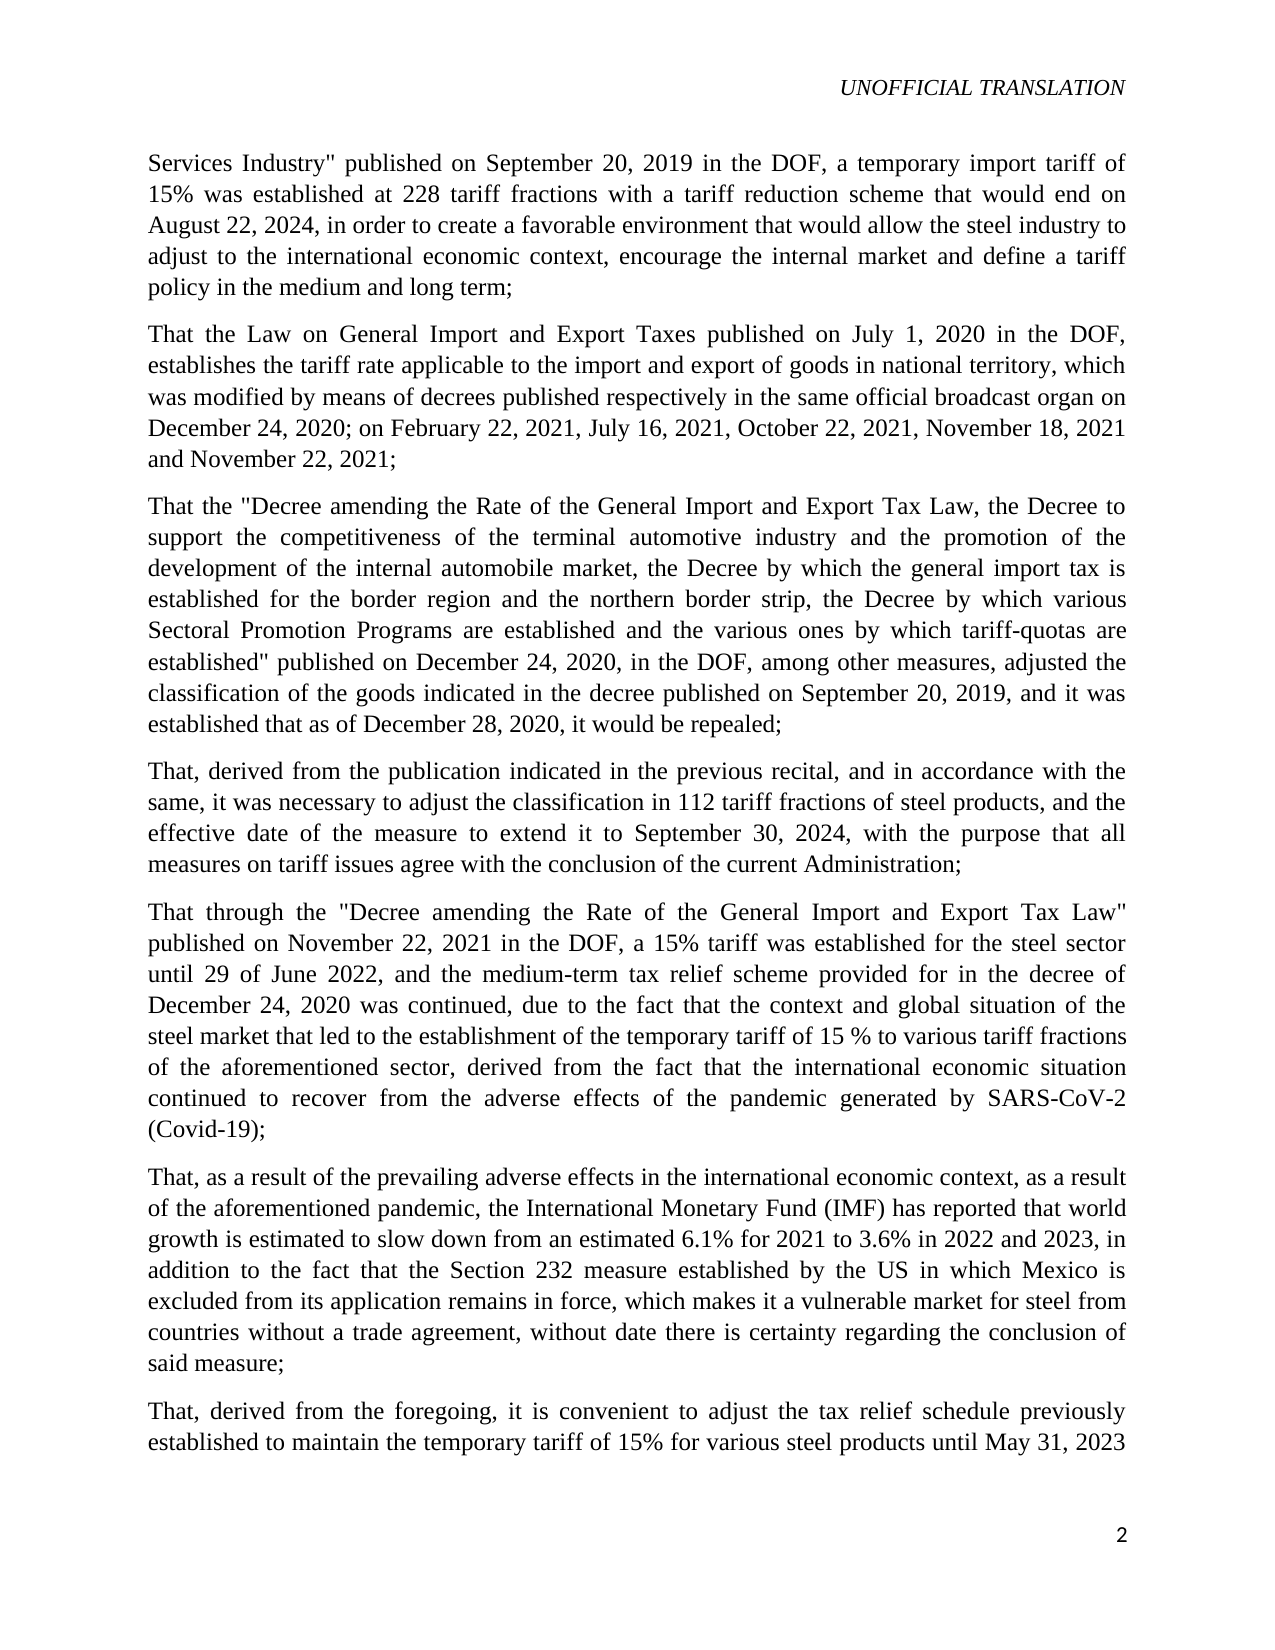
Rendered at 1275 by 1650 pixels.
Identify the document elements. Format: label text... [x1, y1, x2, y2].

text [148, 1396, 1127, 1456]
text That, as a result of the prevailing adverse effects in the international economic context, as a result of the aforementioned pandemic, the International Monetary Fund (IMF) has reported that world growth is estimated to slow down from an estimated 6.1% for 2021 to 3.6% in 2022 and 2023, in addition to the fact that the Section 232 measure established by the US in which Mexico is excluded from its application remains in force, which makes it a vulnerable market for steel from countries without a trade agreement, without date there is certainty regarding the conclusion of said measure; [148, 1162, 1127, 1377]
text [148, 148, 1127, 301]
text That, derived from the publication indicated in the previous recital, and in accordance with the same, it was necessary to adjust the classification in 112 tariff fractions of steel products, and the effective date of the measure to extend it to September 30, 2024, with the purpose that all measures on tariff issues agree with the conclusion of the current Administration; [148, 756, 1127, 878]
text That the Law on General Import and Export Taxes published on July 1, 2020 in the DOF, establishes the tariff rate applicable to the import and export of goods in national territory, which was modified by means of decrees published respectively in the same official broadcast organ on December 24, 2020; on February 22, 2021, July 16, 2021, October 22, 2021, November 18, 2021 and November 22, 2021; [148, 319, 1127, 472]
text That through the "Decree amending the Rate of the General Import and Export Tax Law" published on November 22, 2021 in the DOF, a 15% tariff was established for the steel sector until 29 of June 2022, and the medium-term tax relief scheme provided for in the decree of December 24, 2020 was continued, due to the fact that the context and global situation of the steel market that led to the establishment of the temporary tariff of 15 % to various tariff fractions of the aforementioned sector, derived from the fact that the international economic situation continued to recover from the adverse effects of the pandemic generated by SARS-CoV-2 (Covid-19); [148, 897, 1127, 1143]
text That the "Decree amending the Rate of the General Import and Export Tax Law, the Decree to support the competitiveness of the terminal automotive industry and the promotion of the development of the internal automobile market, the Decree by which the general import tax is established for the border region and the northern border strip, the Decree by which various Sectoral Promotion Programs are established and the various ones by which tariff-quotas are established" published on December 24, 2020, in the DOF, among other measures, adjusted the classification of the goods indicated in the decree published on September 20, 2019, and it was established that as of December 28, 2020, it would be repealed; [148, 491, 1127, 737]
